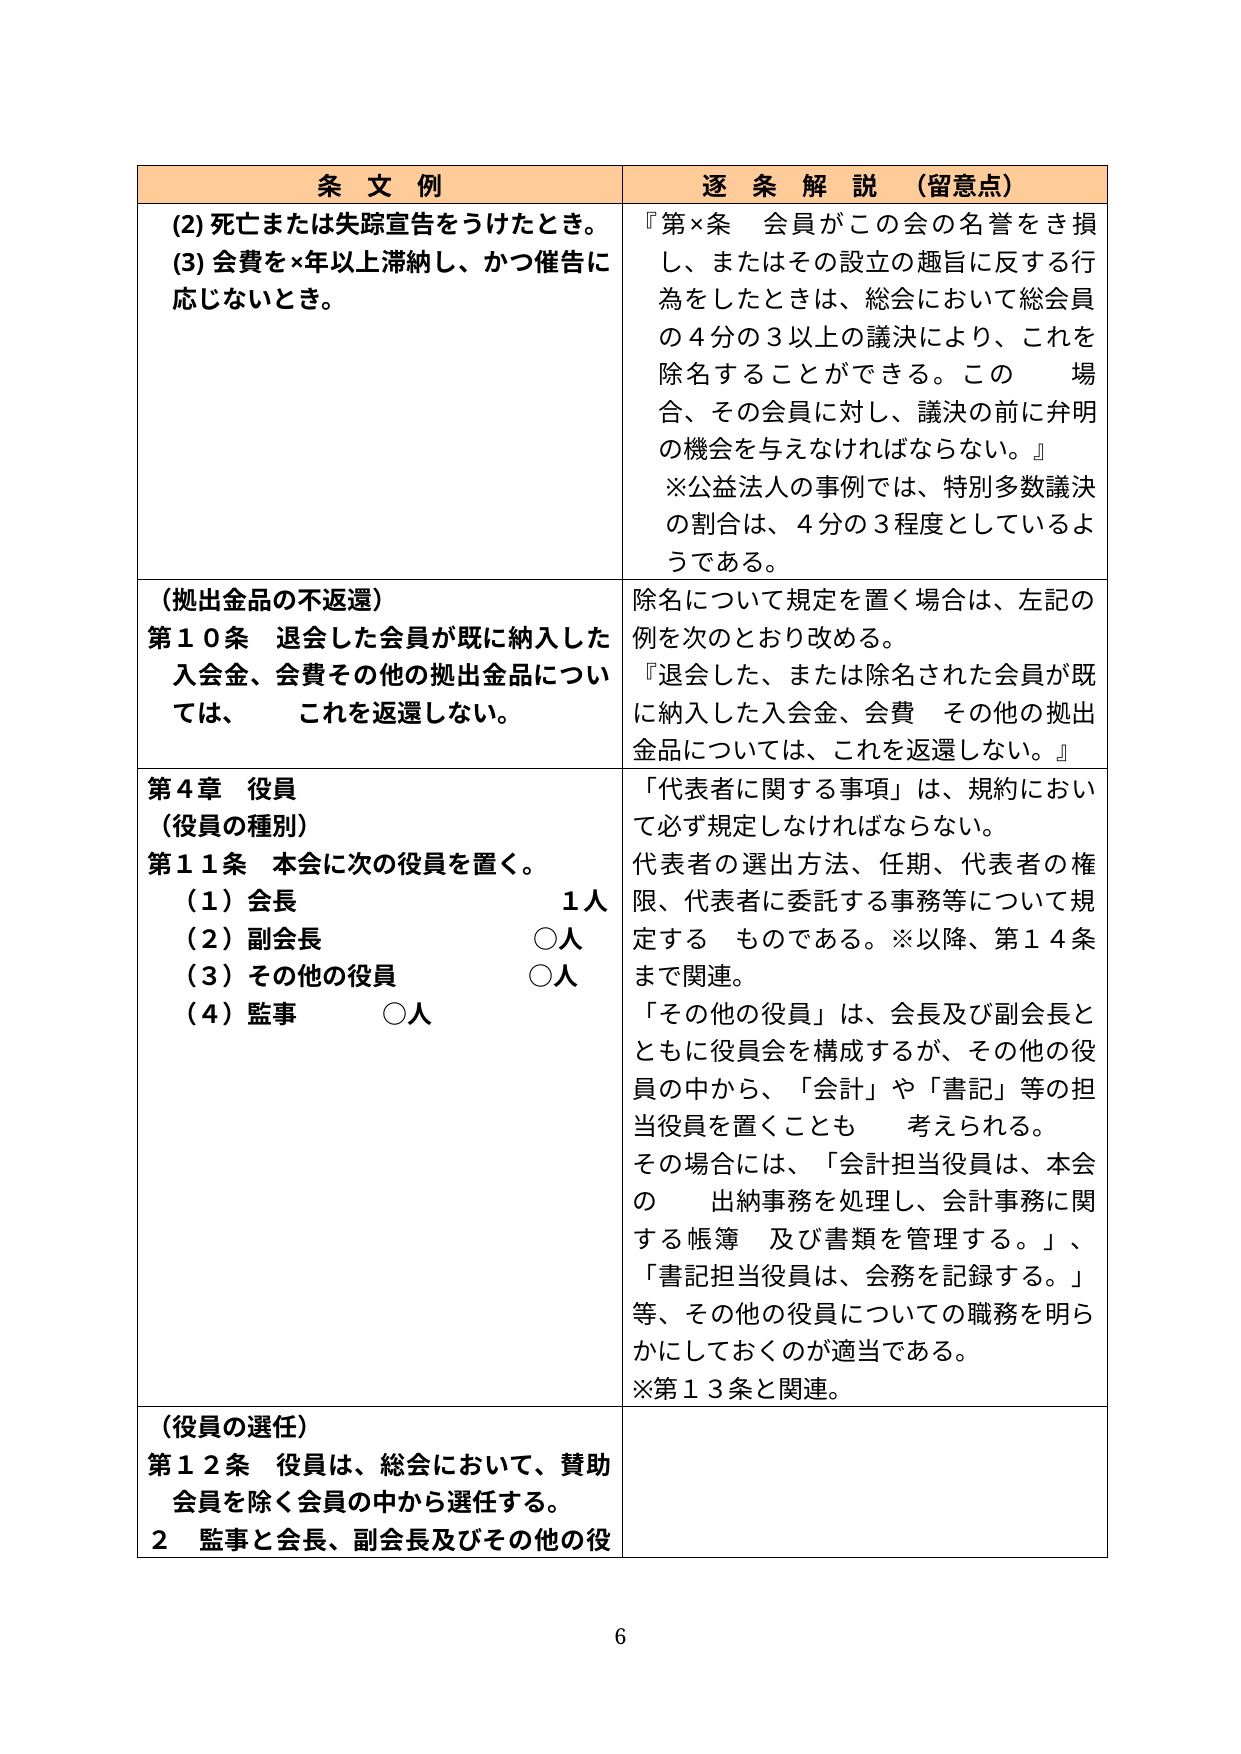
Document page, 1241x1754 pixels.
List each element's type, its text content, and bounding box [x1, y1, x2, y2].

table_header 逐 条 解 説 （留意点） [623, 166, 1107, 203]
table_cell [138, 204, 622, 579]
table_cell 第４章 役員 （役員の種別） 第１１条 本会に次の役員を置く。 （１）会長 １人 （２）副会長 ○人 （３）その他の役員 ○人 （４）監事 ○人 [138, 769, 622, 1406]
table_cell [138, 1407, 622, 1557]
table_cell （拠出金品の不返還） 第１０条 退会した会員が既に納入した入会金、会費その他の拠出金品については、 これを返還しない。 [138, 580, 622, 768]
table_cell 除名について規定を置く場合は、左記の例を次のとおり改める。 『退会した、または除名された会員が既に納入した入会金、会費 その他の拠出金品については、これを返還しない。』 [623, 580, 1107, 768]
table_cell [623, 1407, 1107, 1557]
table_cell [623, 204, 1107, 579]
table_header 条 文 例 [138, 166, 622, 203]
table_cell 「代表者に関する事項」は、規約において必ず規定しなければならない。 代表者の選出方法、任期、代表者の権限、代表者に委託する事務等について規定する ものである。※以降、第１４条まで関連。 「その他の役員」は、会長及び副会長とともに役員会を構成するが、その他の役員の中から、「会計」や「書記」等の担当役員を置くことも 考えられる。 その場合には、「会計担当役員は、本会の 出納事務を処理し、会計事務に関する帳簿 及び書類を管理する。」、「書記担当役員は、会務を記録する。」等、その他の役員についての職務を明らかにしておくのが適当である。 ※第１３条と関連。 [623, 769, 1107, 1406]
